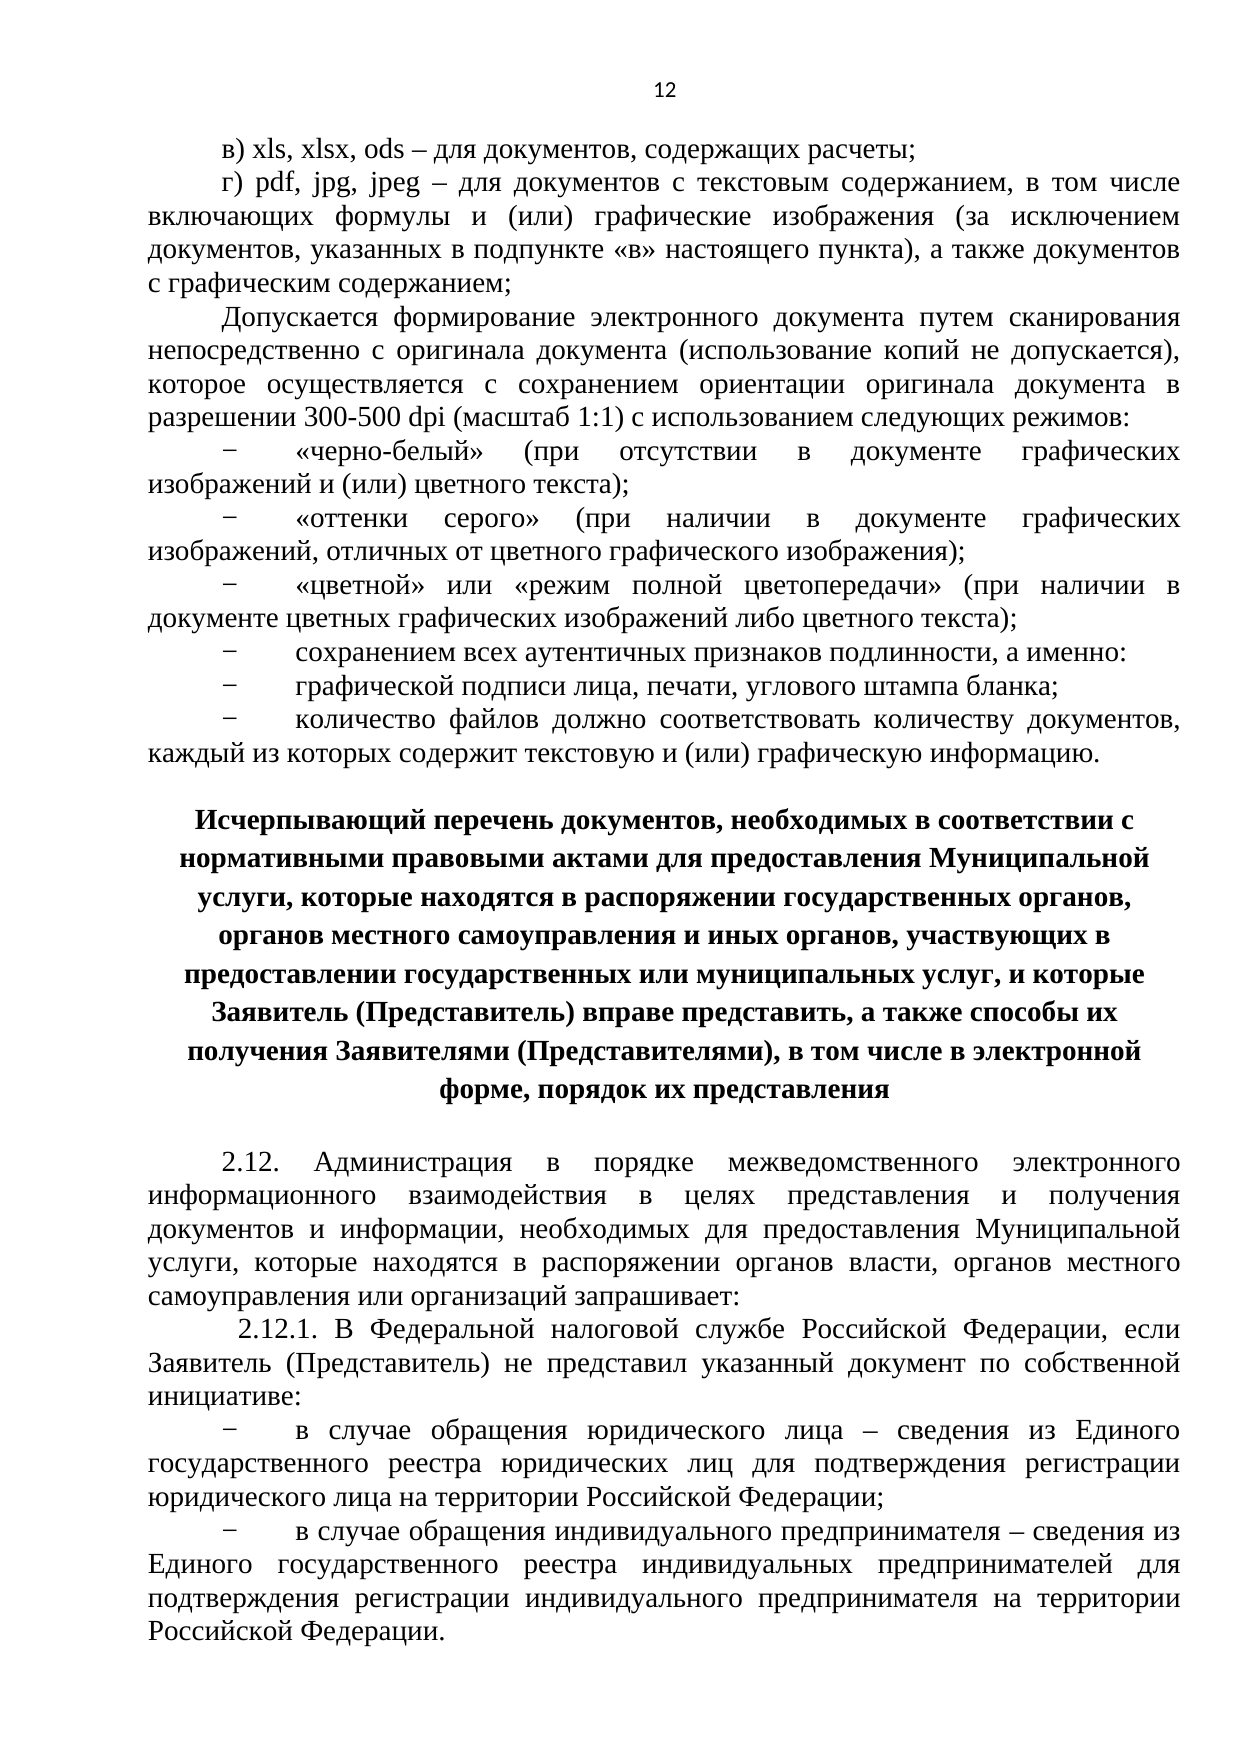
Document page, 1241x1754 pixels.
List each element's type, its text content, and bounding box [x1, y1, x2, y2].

text − в случае обращения индивидуального предпринимателя – сведения из Единого государственного реестра индивидуальных предпринимателей для подтверждения регистрации индивидуального предпринимателя на территории Российской Федерации. [148, 1513, 1181, 1647]
text 2.12.1. В Федеральной налоговой службе Российской Федерации, если Заявитель (Представитель) не представил указанный документ по собственной инициативе: [148, 1311, 1181, 1412]
text Исчерпывающий перечень документов, необходимых в соответствии с нормативными правовыми актами для предоставления Муниципальной услуги, которые находятся в распоряжении государственных органов, органов местного самоуправления и иных органов, участвующих в предоставлении государственных или муниципальных услуг, и которые Заявитель (Представитель) вправе представить, а также способы их получения Заявителями (Представителями), в том числе в электронной форме, порядок их представления [148, 802, 1181, 1105]
text − в случае обращения юридического лица – сведения из Единого государственного реестра юридических лиц для подтверждения регистрации юридического лица на территории Российской Федерации; [148, 1412, 1181, 1513]
text − количество файлов должно соответствовать количеству документов, каждый из которых содержит текстовую и (или) графическую информацию. [148, 701, 1181, 768]
text − «цветной» или «режим полной цветопередачи» (при наличии в документе цветных графических изображений либо цветного текста); [148, 567, 1181, 634]
text Допускается формирование электронного документа путем сканирования непосредственно с оригинала документа (использование копий не допускается), которое осуществляется с сохранением ориентации оригинала документа в разрешении 300-500 dpi (масштаб 1:1) с использованием следующих режимов: [148, 299, 1181, 433]
text − «оттенки серого» (при наличии в документе графических изображений, отличных от цветного графического изображения); [148, 500, 1181, 567]
text − «черно-белый» (при отсутствии в документе графических изображений и (или) цветного текста); [148, 433, 1181, 500]
text 2.12. Администрация в порядке межведомственного электронного информационного взаимодействия в целях представления и получения документов и информации, необходимых для предоставления Муниципальной услуги, которые находятся в распоряжении органов власти, органов местного самоуправления или организаций запрашивает: [148, 1144, 1181, 1311]
text − сохранением всех аутентичных признаков подлинности, а именно: [148, 634, 1181, 668]
text г) pdf, jpg, jpeg – для документов с текстовым содержанием, в том числе включающих формулы и (или) графические изображения (за исключением документов, указанных в подпункте «в» настоящего пункта), а также документов с графическим содержанием; [148, 164, 1181, 299]
text − графической подписи лица, печати, углового штампа бланка; [148, 668, 1181, 701]
text в) xls, xlsx, ods – для документов, содержащих расчеты; [148, 131, 1181, 164]
